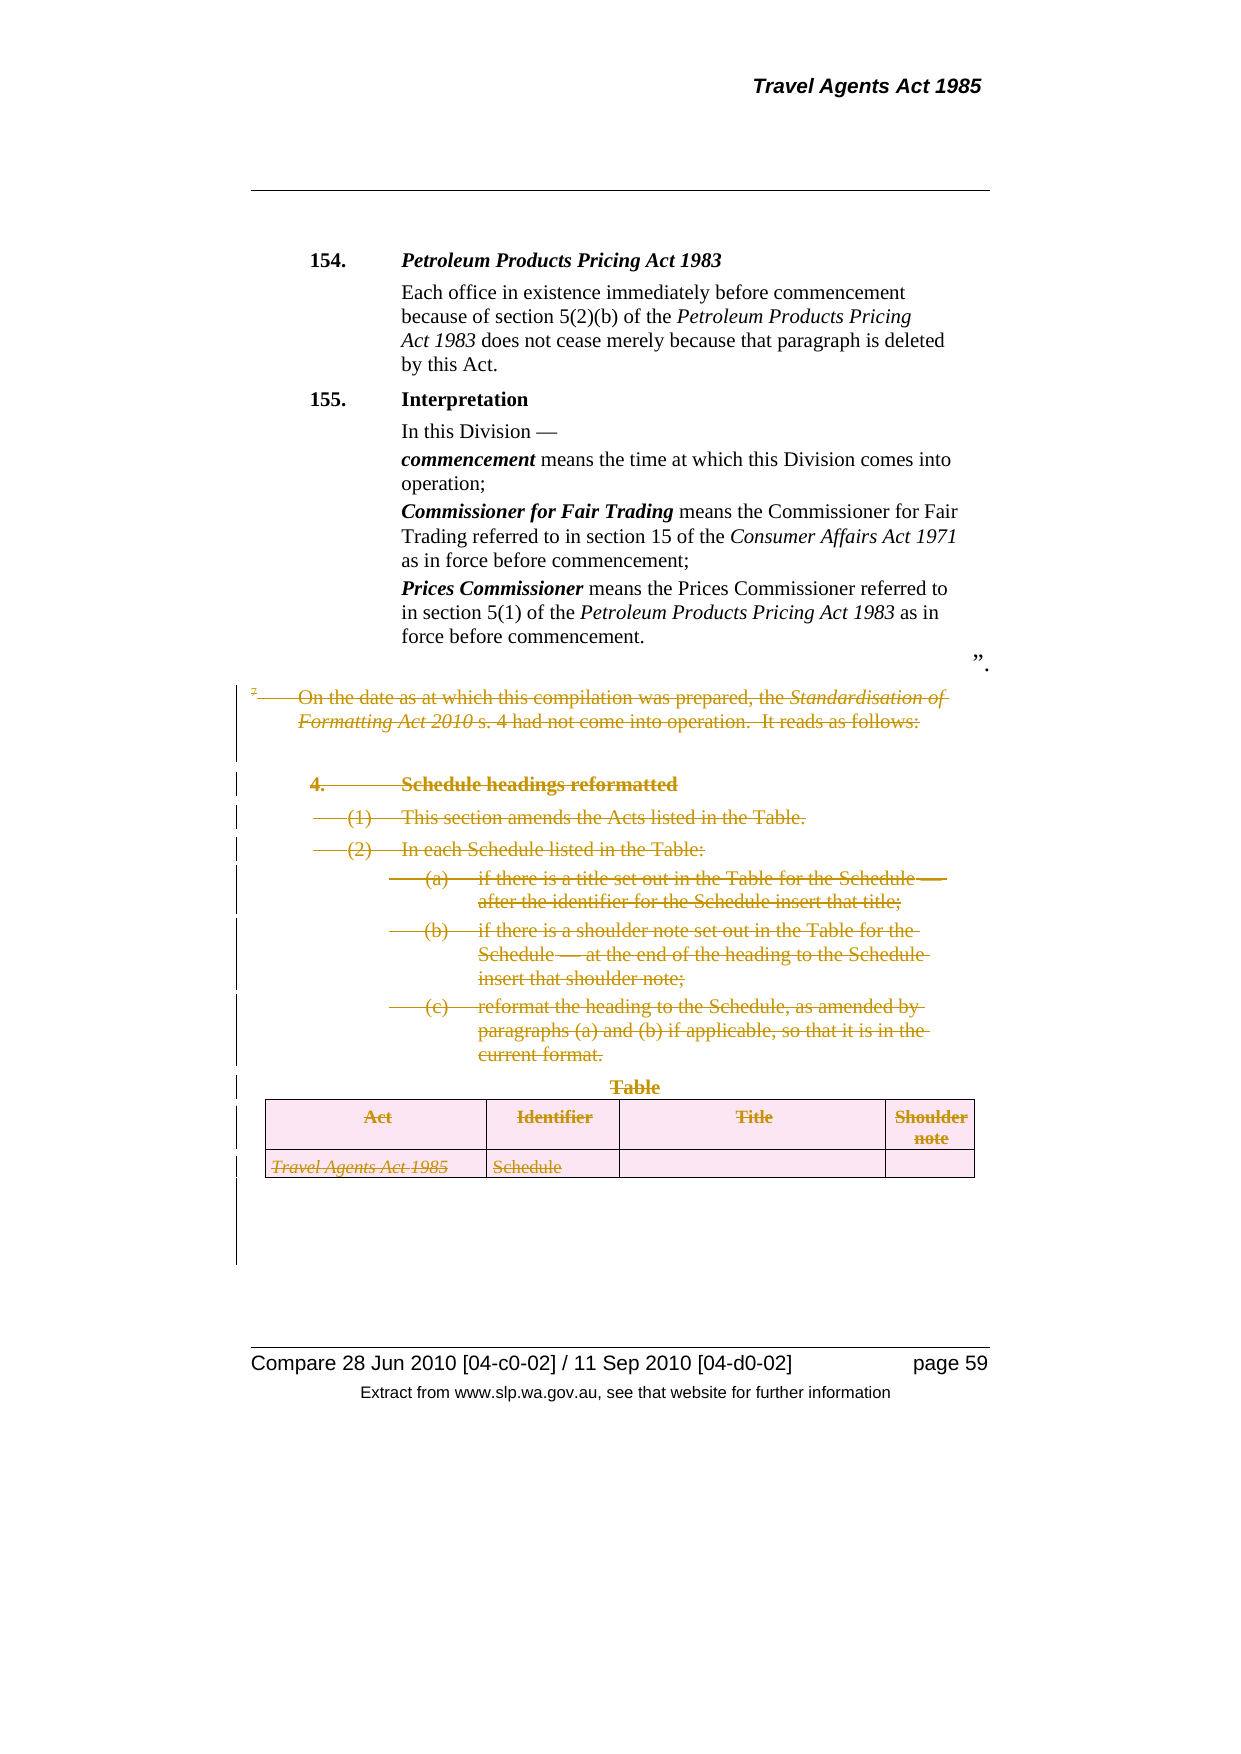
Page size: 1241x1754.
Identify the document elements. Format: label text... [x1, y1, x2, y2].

text ”. [251, 648, 990, 677]
text In this Division — [312, 419, 960, 443]
text Prices Commissioner means the Prices Commissioner referred to in section 5(1) of the Petroleum Products Pricing Act 1983 as in force before commencement. [369, 576, 960, 648]
text Each office in existence immediately before commencement because of section 5(2)(b) of the Petroleum Products Pricing Act 1983 does not cease merely because that paragraph is deleted by this Act. [312, 280, 960, 376]
text commencement means the time at which this Division comes into operation; [369, 447, 960, 495]
subtitle 154. Petroleum Products Pricing Act 1983 [309, 247, 960, 272]
subtitle 155. Interpretation [309, 387, 960, 411]
text Commissioner for Fair Trading means the Commissioner for Fair Trading referred to in section 15 of the Consumer Affairs Act 1971 as in force before commencement; [369, 499, 960, 572]
